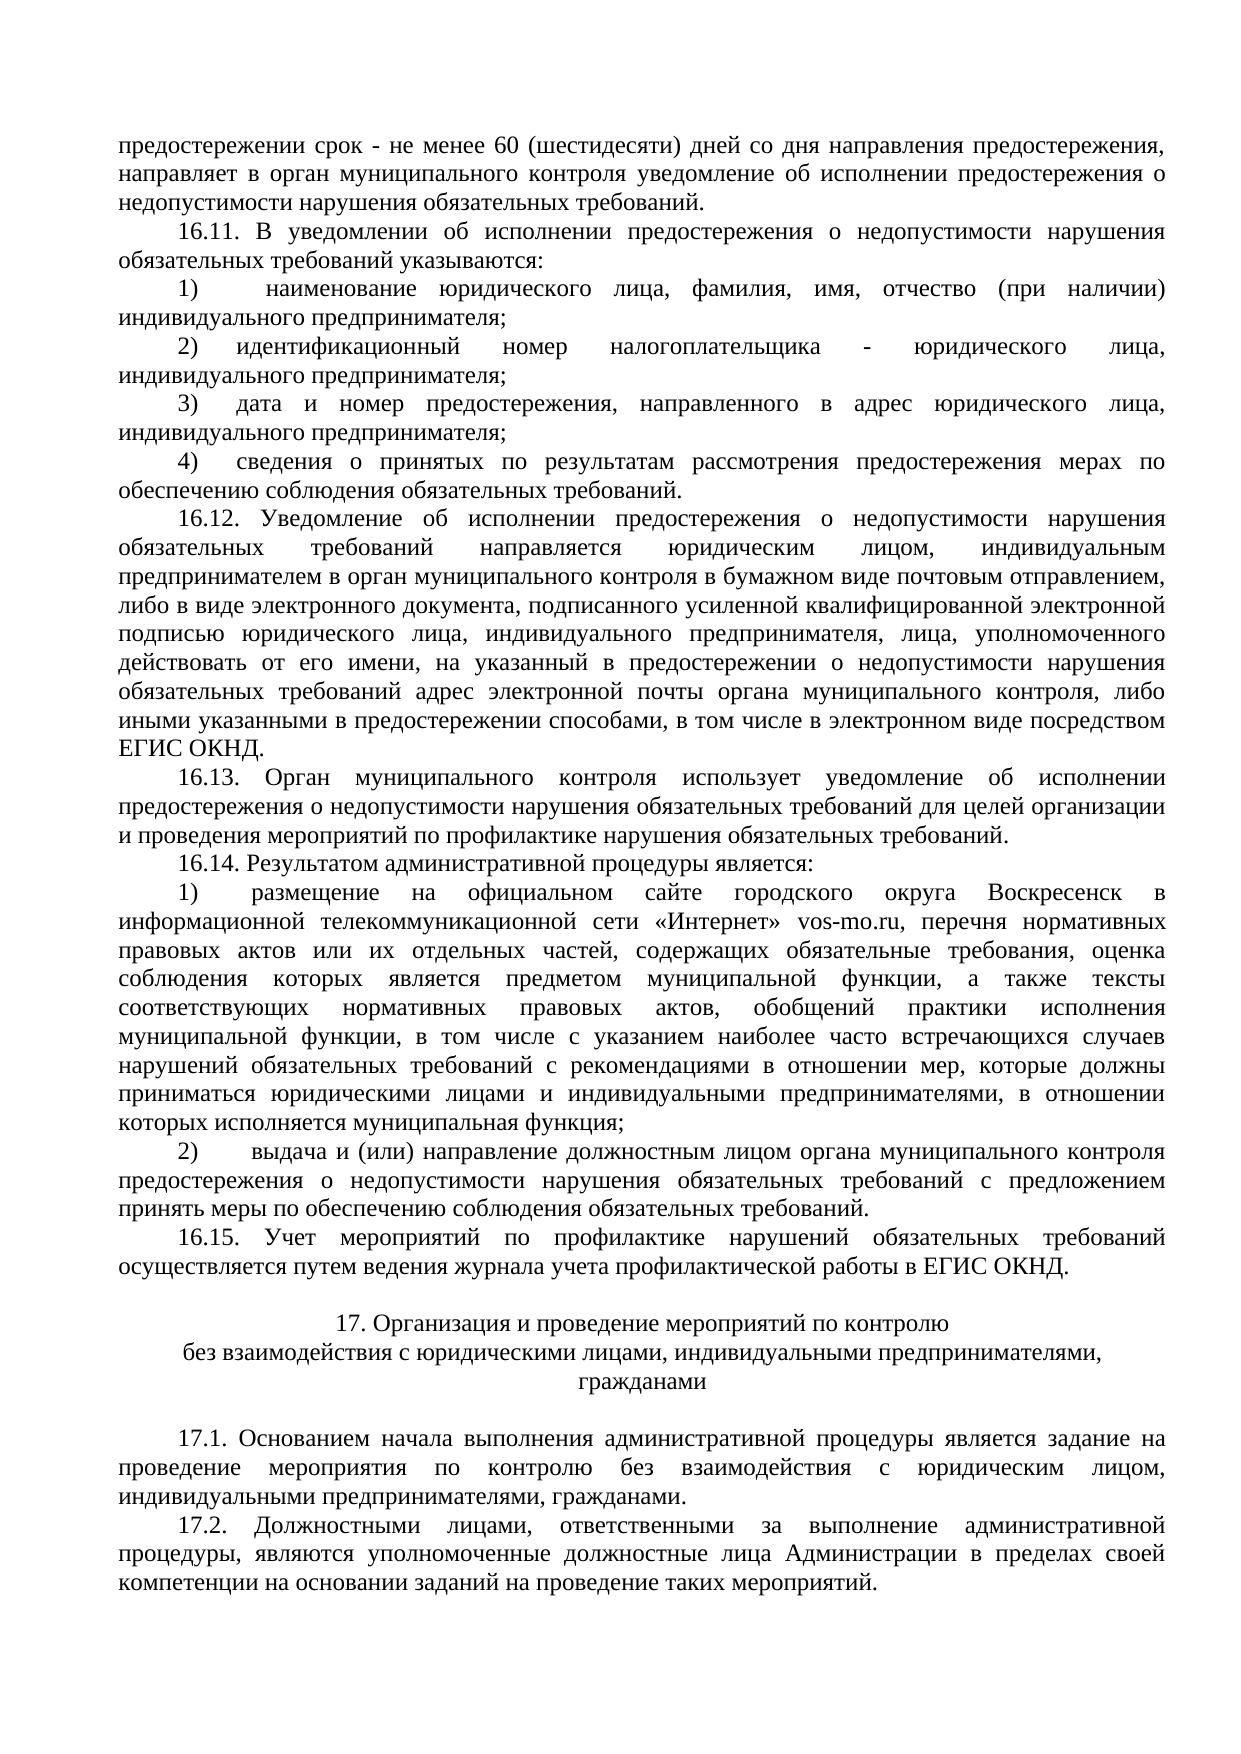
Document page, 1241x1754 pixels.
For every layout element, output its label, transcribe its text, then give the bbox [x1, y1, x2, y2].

text без взаимодействия с юридическими лицами, индивидуальными предпринимателями, гражданами [118, 1337, 1167, 1395]
list сведения о принятых по результатам рассмотрения предостережения мерах по обеспечению соблюдения обязательных требований. [118, 446, 1167, 503]
text 17.1. Основанием начала выполнения административной процедуры является задание на проведение мероприятия по контролю без взаимодействия с юридическим лицом, индивидуальными предпринимателями, гражданами. [118, 1423, 1167, 1510]
text 16.15. Учет мероприятий по профилактике нарушений обязательных требований осуществляется путем ведения журнала учета профилактической работы в ЕГИС ОКНД. [118, 1222, 1167, 1280]
list дата и номер предостережения, направленного в адрес юридического лица, индивидуального предпринимателя; [118, 388, 1167, 446]
text 16.12. Уведомление об исполнении предостережения о недопустимости нарушения обязательных требований направляется юридическим лицом, индивидуальным предпринимателем в орган муниципального контроля в бумажном виде почтовым отправлением, либо в виде электронного документа, подписанного усиленной квалифицированной электронной подписью юридического лица, индивидуального предпринимателя, лица, уполномоченного действовать от его имени, на указанный в предостережении о недопустимости нарушения обязательных требований адрес электронной почты органа муниципального контроля, либо иными указанными в предостережении способами, в том числе в электронном виде посредством ЕГИС ОКНД. [118, 503, 1167, 762]
text 17. Организация и проведение мероприятий по контролю [118, 1308, 1167, 1337]
text 16.14. Результатом административной процедуры является: [118, 848, 1167, 877]
list идентификационный номер налогоплательщика - юридического лица, индивидуального предпринимателя; [118, 331, 1167, 388]
list наименование юридического лица, фамилия, имя, отчество (при наличии) индивидуального предпринимателя; [118, 273, 1167, 331]
text 16.13. Орган муниципального контроля использует уведомление об исполнении предостережения о недопустимости нарушения обязательных требований для целей организации и проведения мероприятий по профилактике нарушения обязательных требований. [118, 762, 1167, 848]
text 17.2. Должностными лицами, ответственными за выполнение административной процедуры, являются уполномоченные должностные лица Администрации в пределах своей компетенции на основании заданий на проведение таких мероприятий. [118, 1510, 1167, 1596]
text 16.11. В уведомлении об исполнении предостережения о недопустимости нарушения обязательных требований указываются: [118, 216, 1167, 273]
list выдача и (или) направление должностным лицом органа муниципального контроля предостережения о недопустимости нарушения обязательных требований с предложением принять меры по обеспечению соблюдения обязательных требований. [118, 1136, 1167, 1222]
list размещение на официальном сайте городского округа Воскресенск в информационной телекоммуникационной сети «Интернет» vos-mo.ru, перечня нормативных правовых актов или их отдельных частей, содержащих обязательные требования, оценка соблюдения которых является предметом муниципальной функции, а также тексты соответствующих нормативных правовых актов, обобщений практики исполнения муниципальной функции, в том числе с указанием наиболее часто встречающихся случаев нарушений обязательных требований с рекомендациями в отношении мер, которые должны приниматься юридическими лицами и индивидуальными предпринимателями, в отношении которых исполняется муниципальная функция; [118, 877, 1167, 1136]
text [118, 130, 1167, 216]
